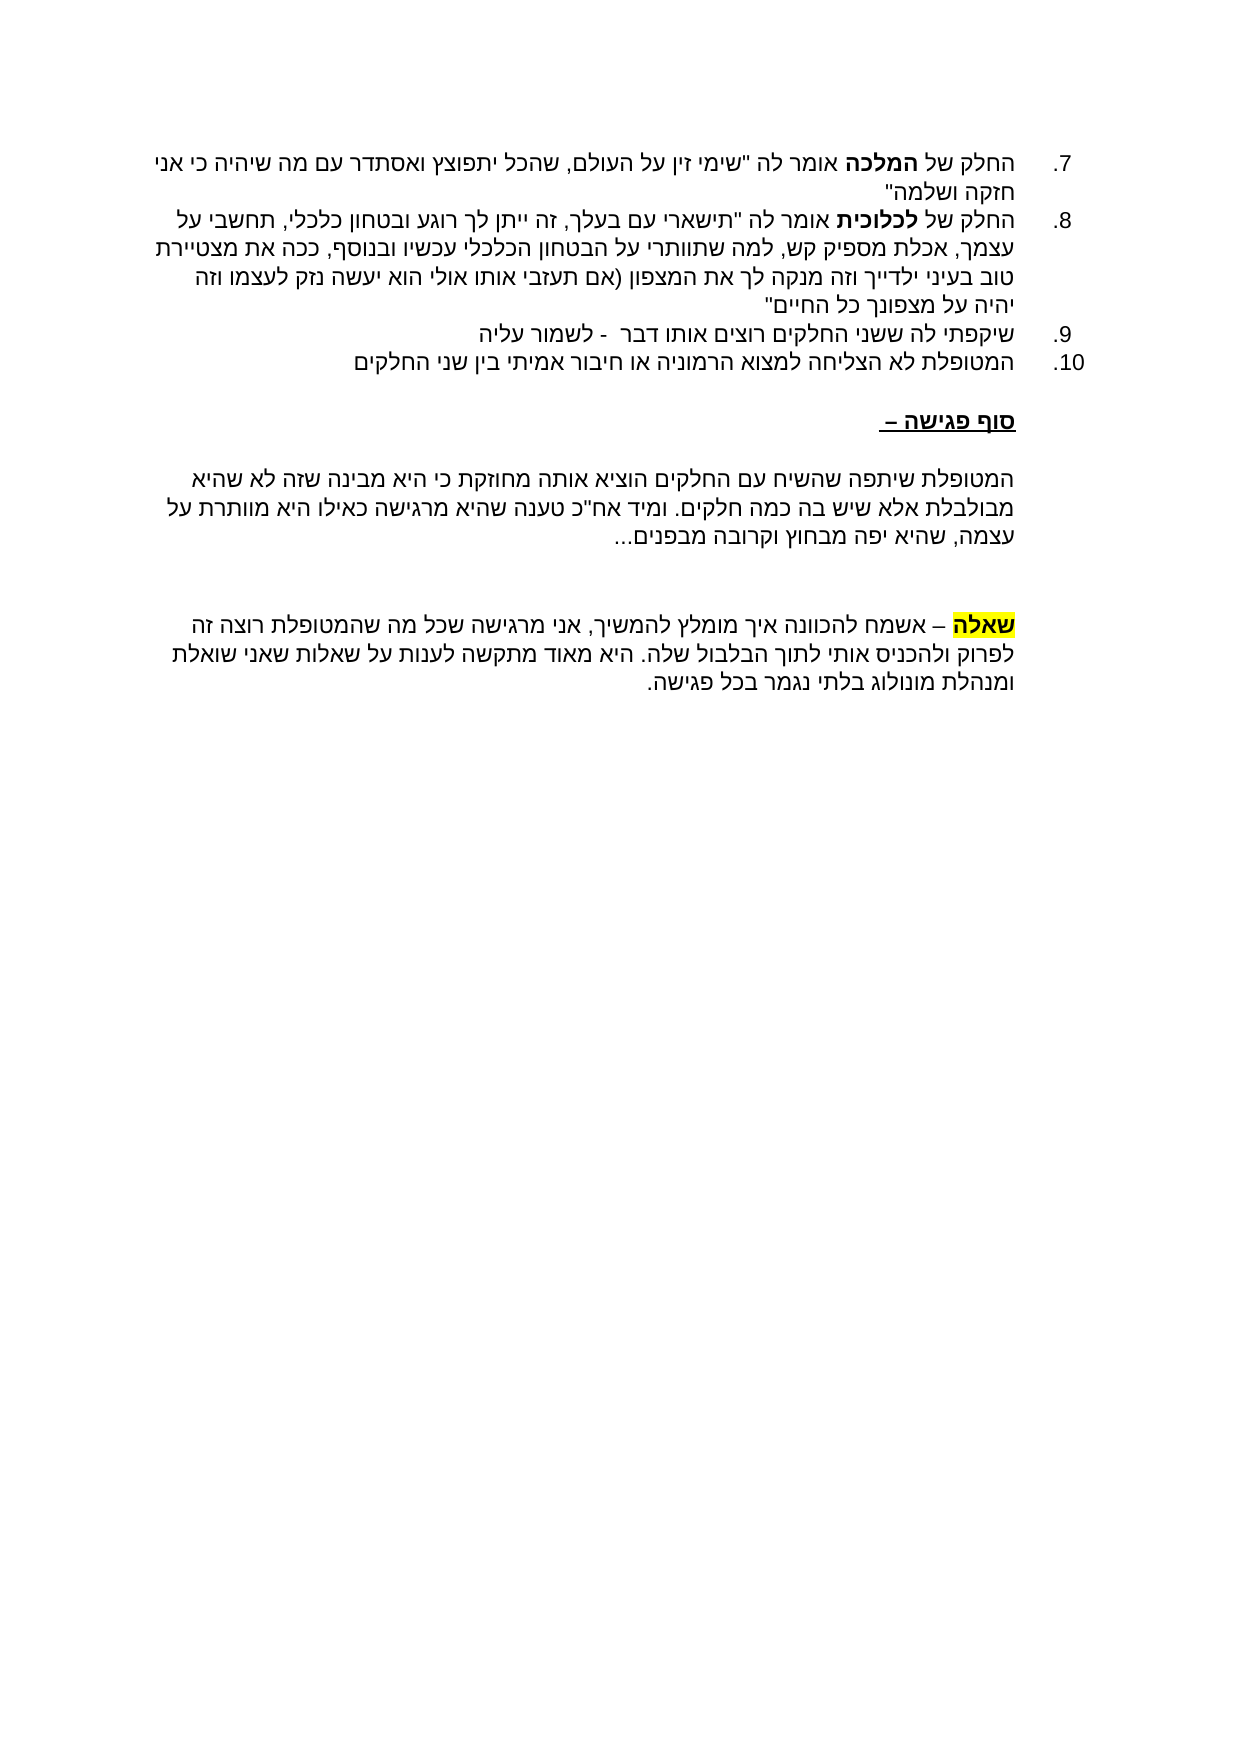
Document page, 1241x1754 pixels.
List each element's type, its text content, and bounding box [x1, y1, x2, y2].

list המטופלת שיתפה שהשיח עם החלקים הוציא אותה מחוזקת כי היא מבינה שזה לא שהיא מבולבלת אלא שיש בה כמה חלקים. ומיד אח"כ טענה שהיא מרגישה כאילו היא מוותרת על עצמה, שהיא יפה מבחוץ וקרובה מבפנים... [150, 466, 1015, 549]
list סוף פגישה – [150, 408, 1015, 434]
list החלק של לכלוכית אומר לה "תישארי עם בעלך, זה ייתן לך רוגע ובטחון כלכלי, תחשבי על עצמך, אכלת מספיק קש, למה שתוותרי על הבטחון הכלכלי עכשיו ובנוסף, ככה את מצטיירת טוב בעיני ילדייך וזה מנקה לך את המצפון (אם תעזבי אותו אולי הוא יעשה נזק לעצמו וזה יהיה על מצפונך כל החיים" [150, 207, 1053, 318]
list החלק של המלכה אומר לה "שימי זין על העולם, שהכל יתפוצץ ואסתדר עם מה שיהיה כי אני חזקה ושלמה" [150, 150, 1053, 205]
list שאלה – אשמח להכוונה איך מומלץ להמשיך, אני מרגישה שכל מה שהמטופלת רוצה זה לפרוק ולהכניס אותי לתוך הבלבול שלה. היא מאוד מתקשה לענות על שאלות שאני שואלת ומנהלת מונולוג בלתי נגמר בכל פגישה. [150, 612, 1015, 695]
list המטופלת לא הצליחה למצוא הרמוניה או חיבור אמיתי בין שני החלקים [150, 349, 1053, 375]
list שיקפתי לה ששני החלקים רוצים אותו דבר - לשמור עליה [150, 321, 1053, 347]
